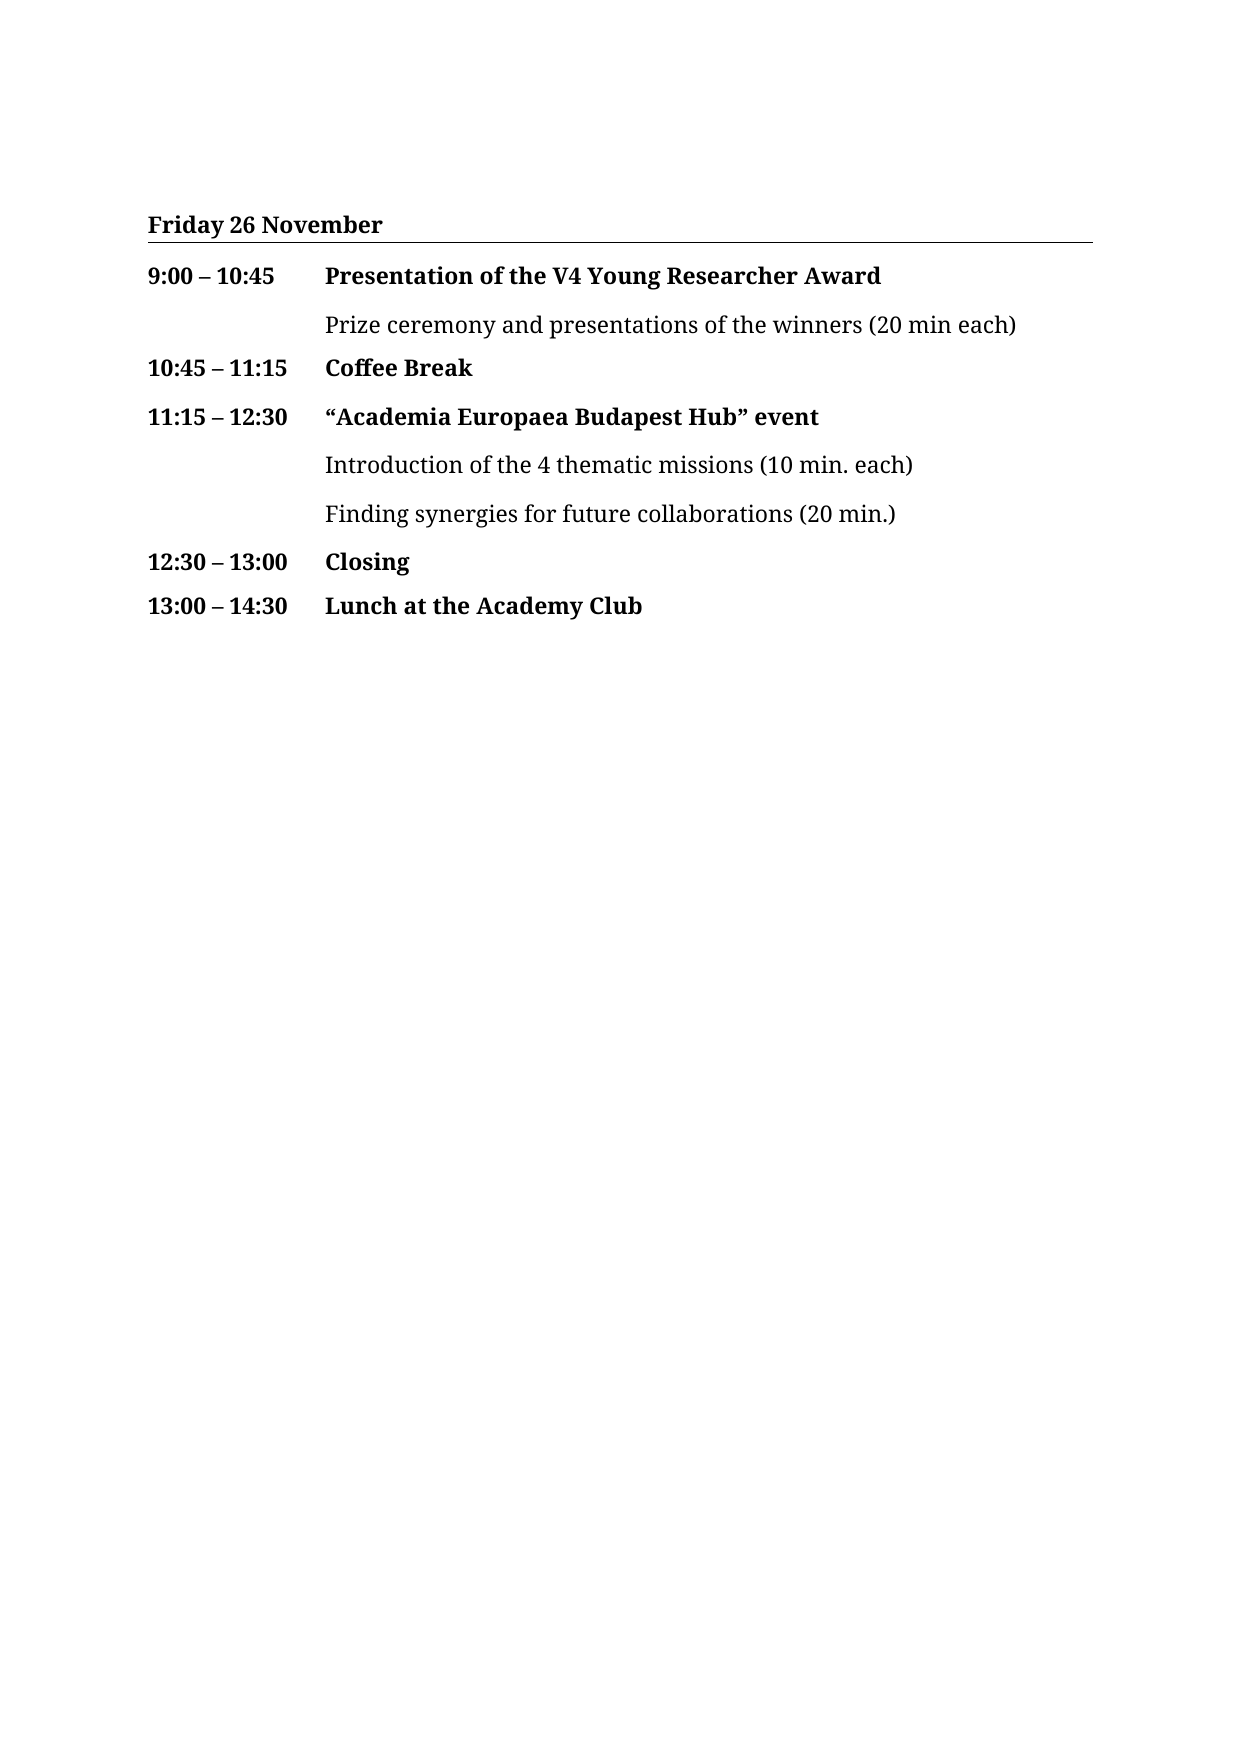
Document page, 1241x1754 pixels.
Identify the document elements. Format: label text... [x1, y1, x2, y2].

text 11:15 – 12:30 “Academia Europaea Budapest Hub” event [148, 401, 1093, 432]
text 9:00 – 10:45 Presentation of the V4 Young Researcher Award [148, 260, 1093, 291]
text 12:30 – 13:00 Closing [148, 546, 1093, 577]
text Introduction of the 4 thematic missions (10 min. each) [148, 449, 1093, 480]
text 10:45 – 11:15 Coffee Break [148, 352, 1093, 383]
text 13:00 – 14:30 Lunch at the Academy Club [148, 590, 1093, 621]
text Friday 26 November [148, 208, 1093, 242]
text Finding synergies for future collaborations (20 min.) [148, 498, 1093, 529]
text Prize ceremony and presentations of the winners (20 min each) [148, 308, 1093, 340]
